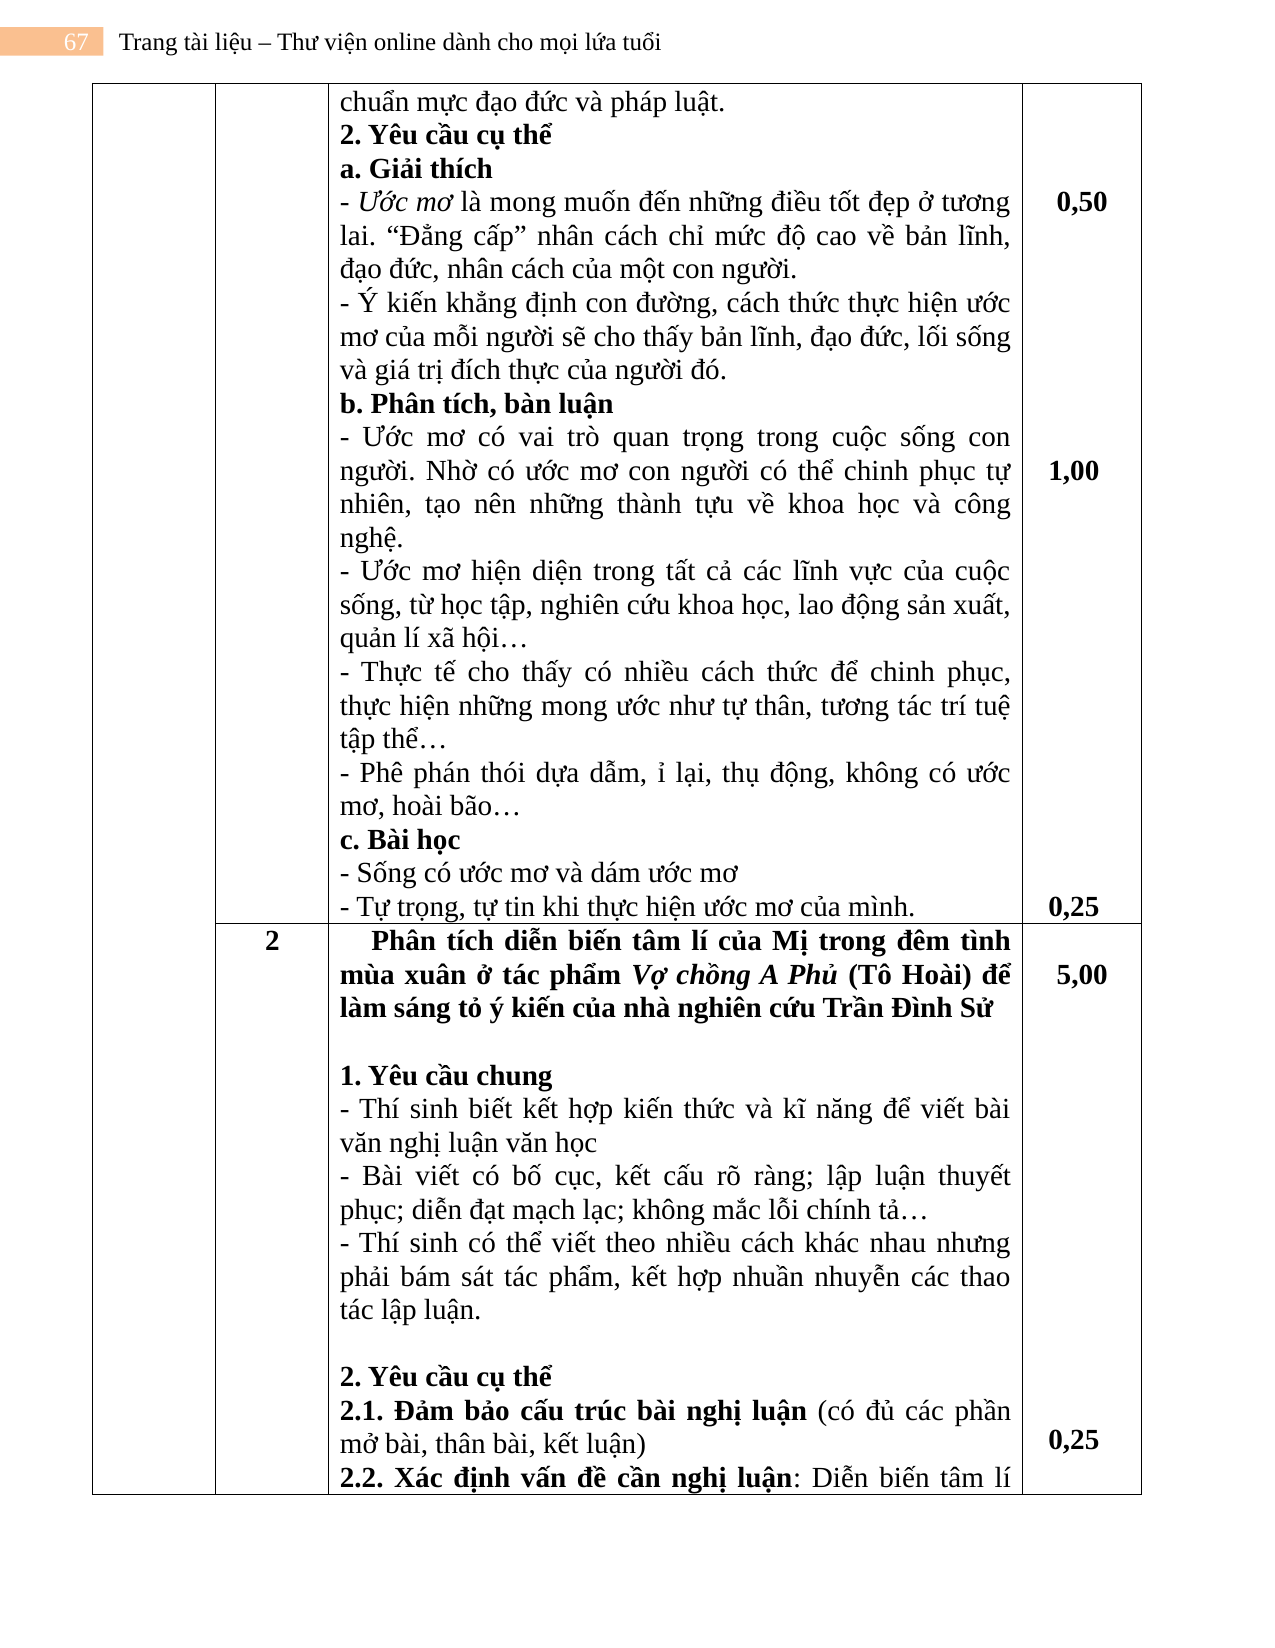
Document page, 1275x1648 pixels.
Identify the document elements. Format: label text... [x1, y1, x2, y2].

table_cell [329, 84, 1022, 922]
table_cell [329, 924, 1022, 1494]
table_cell [93, 84, 215, 1494]
table_cell 1 [216, 84, 328, 922]
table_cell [1023, 924, 1141, 1494]
table_cell 2 [216, 924, 328, 1494]
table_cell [1023, 84, 1141, 922]
